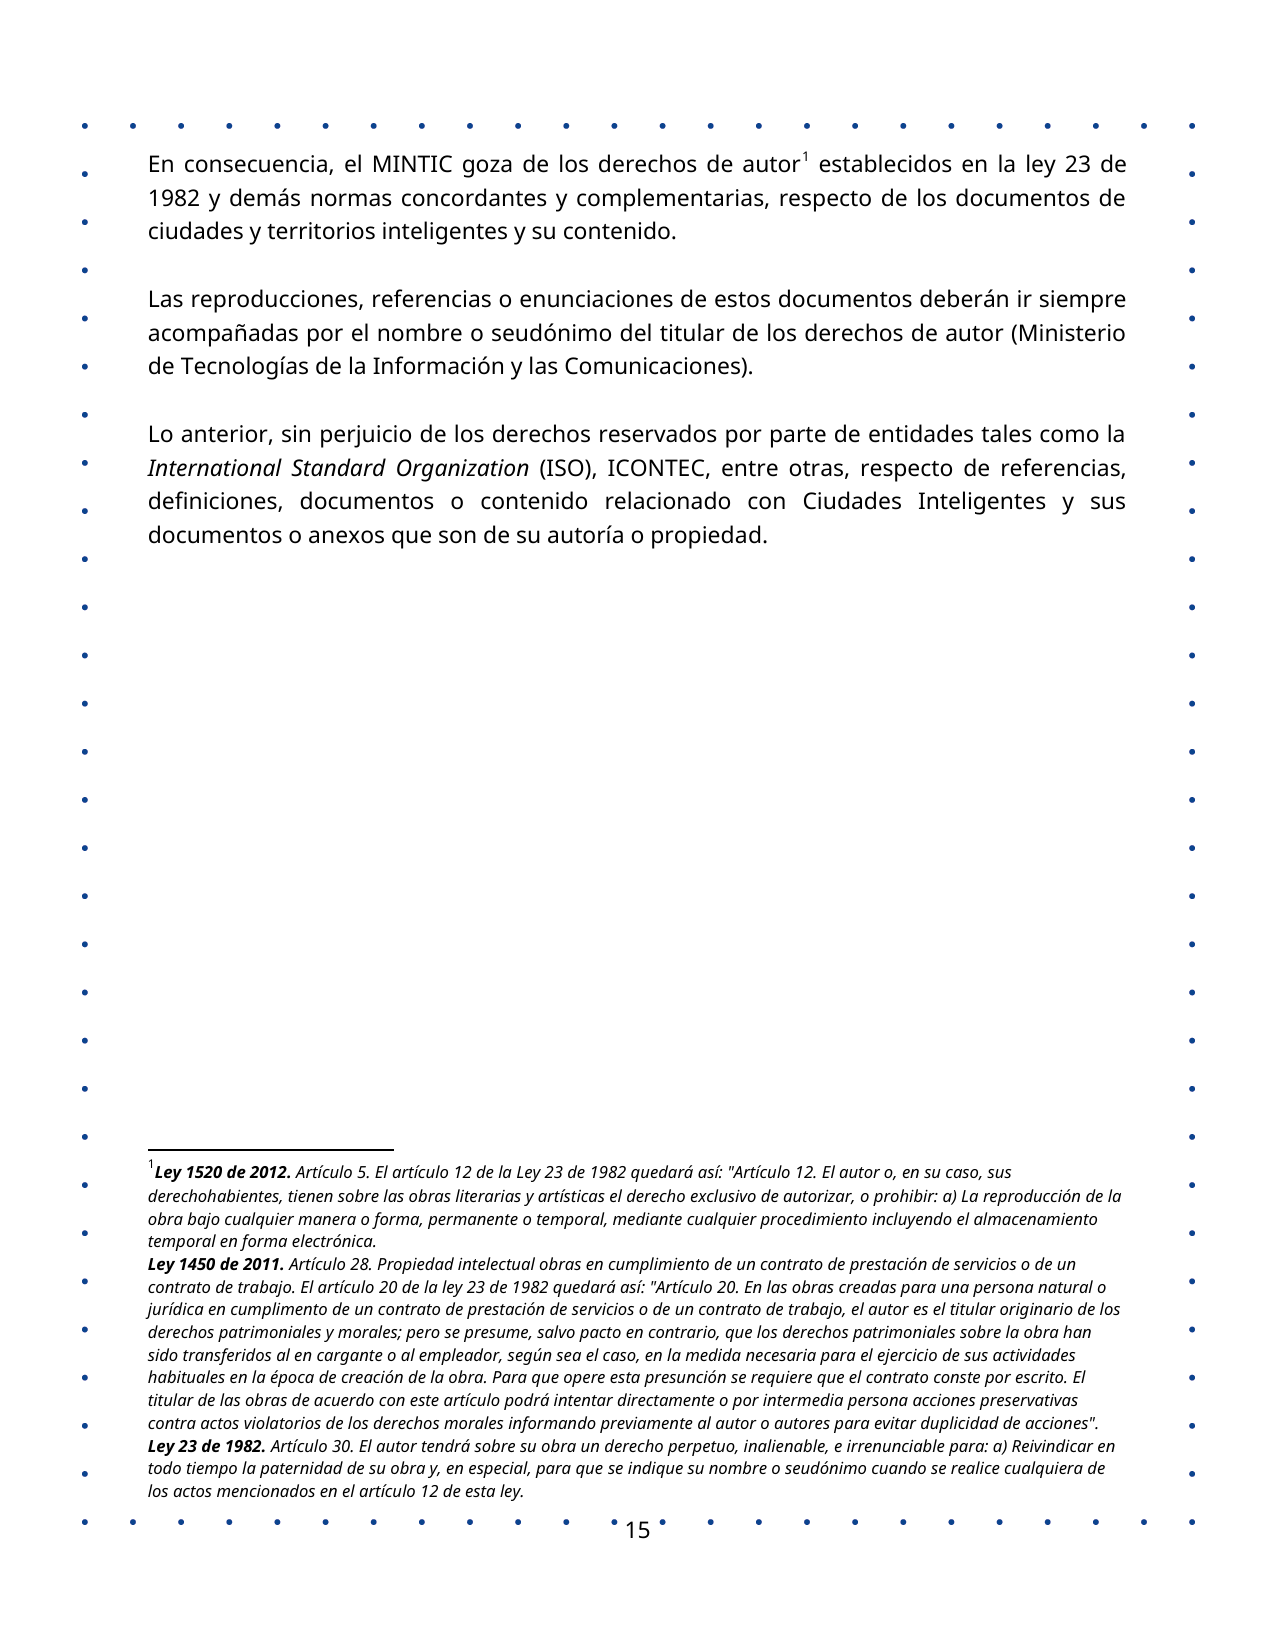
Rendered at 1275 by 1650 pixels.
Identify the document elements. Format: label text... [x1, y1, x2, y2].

picture [1, 0, 1275, 1649]
text Las reproducciones, referencias o enunciaciones de estos documentos deberán ir siempre acompañadas por el nombre o seudónimo del titular de los derechos de autor (Ministerio de Tecnologías de la Información y las Comunicaciones). [148, 283, 1127, 381]
text Lo anterior, sin perjuicio de los derechos reservados por parte de entidades tales como la International Standard Organization (ISO), ICONTEC, entre otras, respecto de referencias, definiciones, documentos o contenido relacionado con Ciudades Inteligentes y sus documentos o anexos que son de su autoría o propiedad. [148, 418, 1127, 550]
text En consecuencia, el MINTIC goza de los derechos de autor establecidos en la ley 23 de 1982 y demás normas concordantes y complementarias, respecto de los documentos de ciudades y territorios inteligentes y su contenido. [148, 148, 1127, 246]
